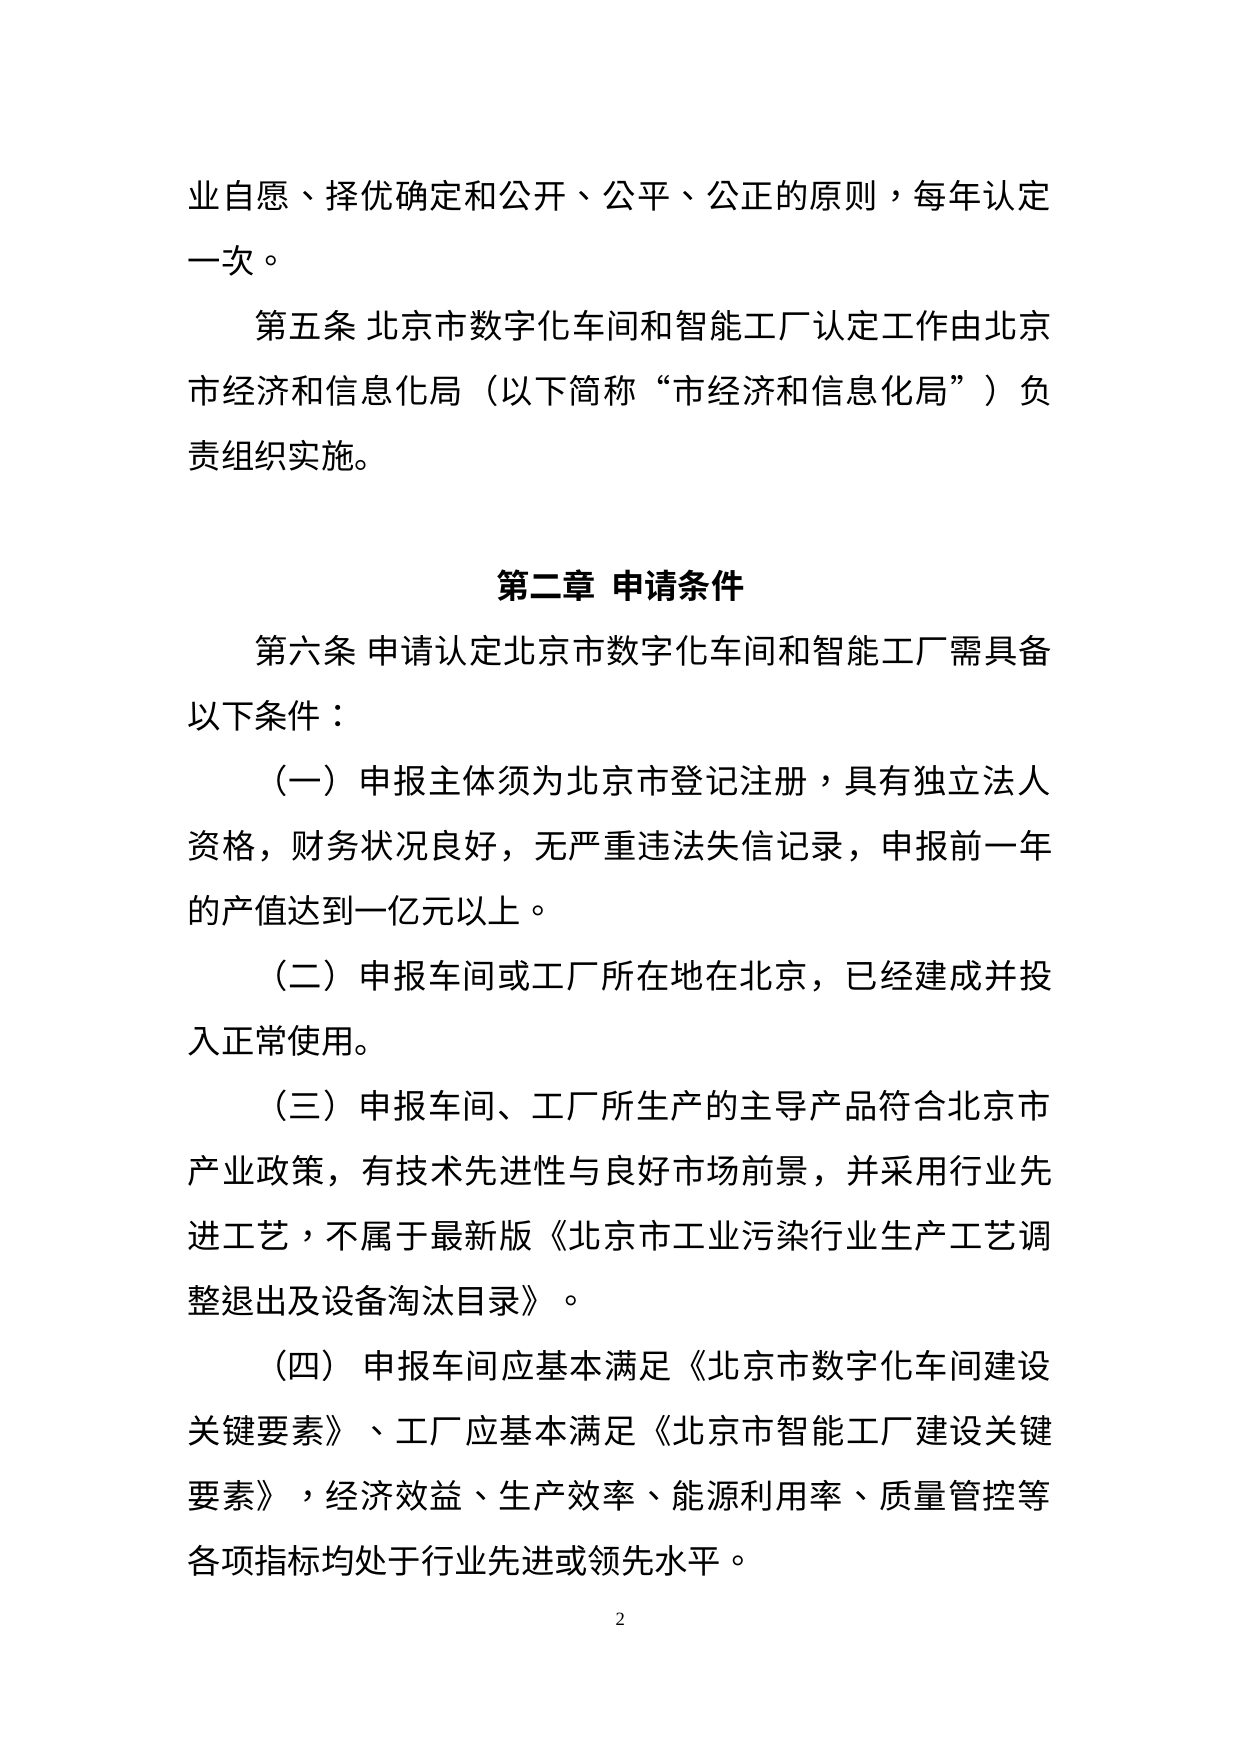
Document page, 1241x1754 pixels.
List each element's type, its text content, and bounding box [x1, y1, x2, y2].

text 第六条 申请认定北京市数字化车间和智能工厂需具备以下条件： [187, 617, 1053, 747]
text 第五条 北京市数字化车间和智能工厂认定工作由北京市经济和信息化局（以下简称“市经济和信息化局”）负责组织实施。 [187, 292, 1053, 487]
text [187, 162, 1053, 292]
text （二）申报车间或工厂所在地在北京，已经建成并投入正常使用。 [187, 942, 1053, 1072]
text 第二章 申请条件 [187, 552, 1053, 617]
text （四） 申报车间应基本满足《北京市数字化车间建设关键要素》、工厂应基本满足《北京市智能工厂建设关键要素》，经济效益、生产效率、能源利用率、质量管控等各项指标均处于行业先进或领先水平。 [187, 1332, 1053, 1592]
text （一）申报主体须为北京市登记注册，具有独立法人资格，财务状况良好，无严重违法失信记录，申报前一年的产值达到一亿元以上。 [187, 747, 1053, 942]
text （三）申报车间、工厂所生产的主导产品符合北京市产业政策，有技术先进性与良好市场前景，并采用行业先进工艺，不属于最新版《北京市工业污染行业生产工艺调整退出及设备淘汰目录》。 [187, 1072, 1053, 1332]
